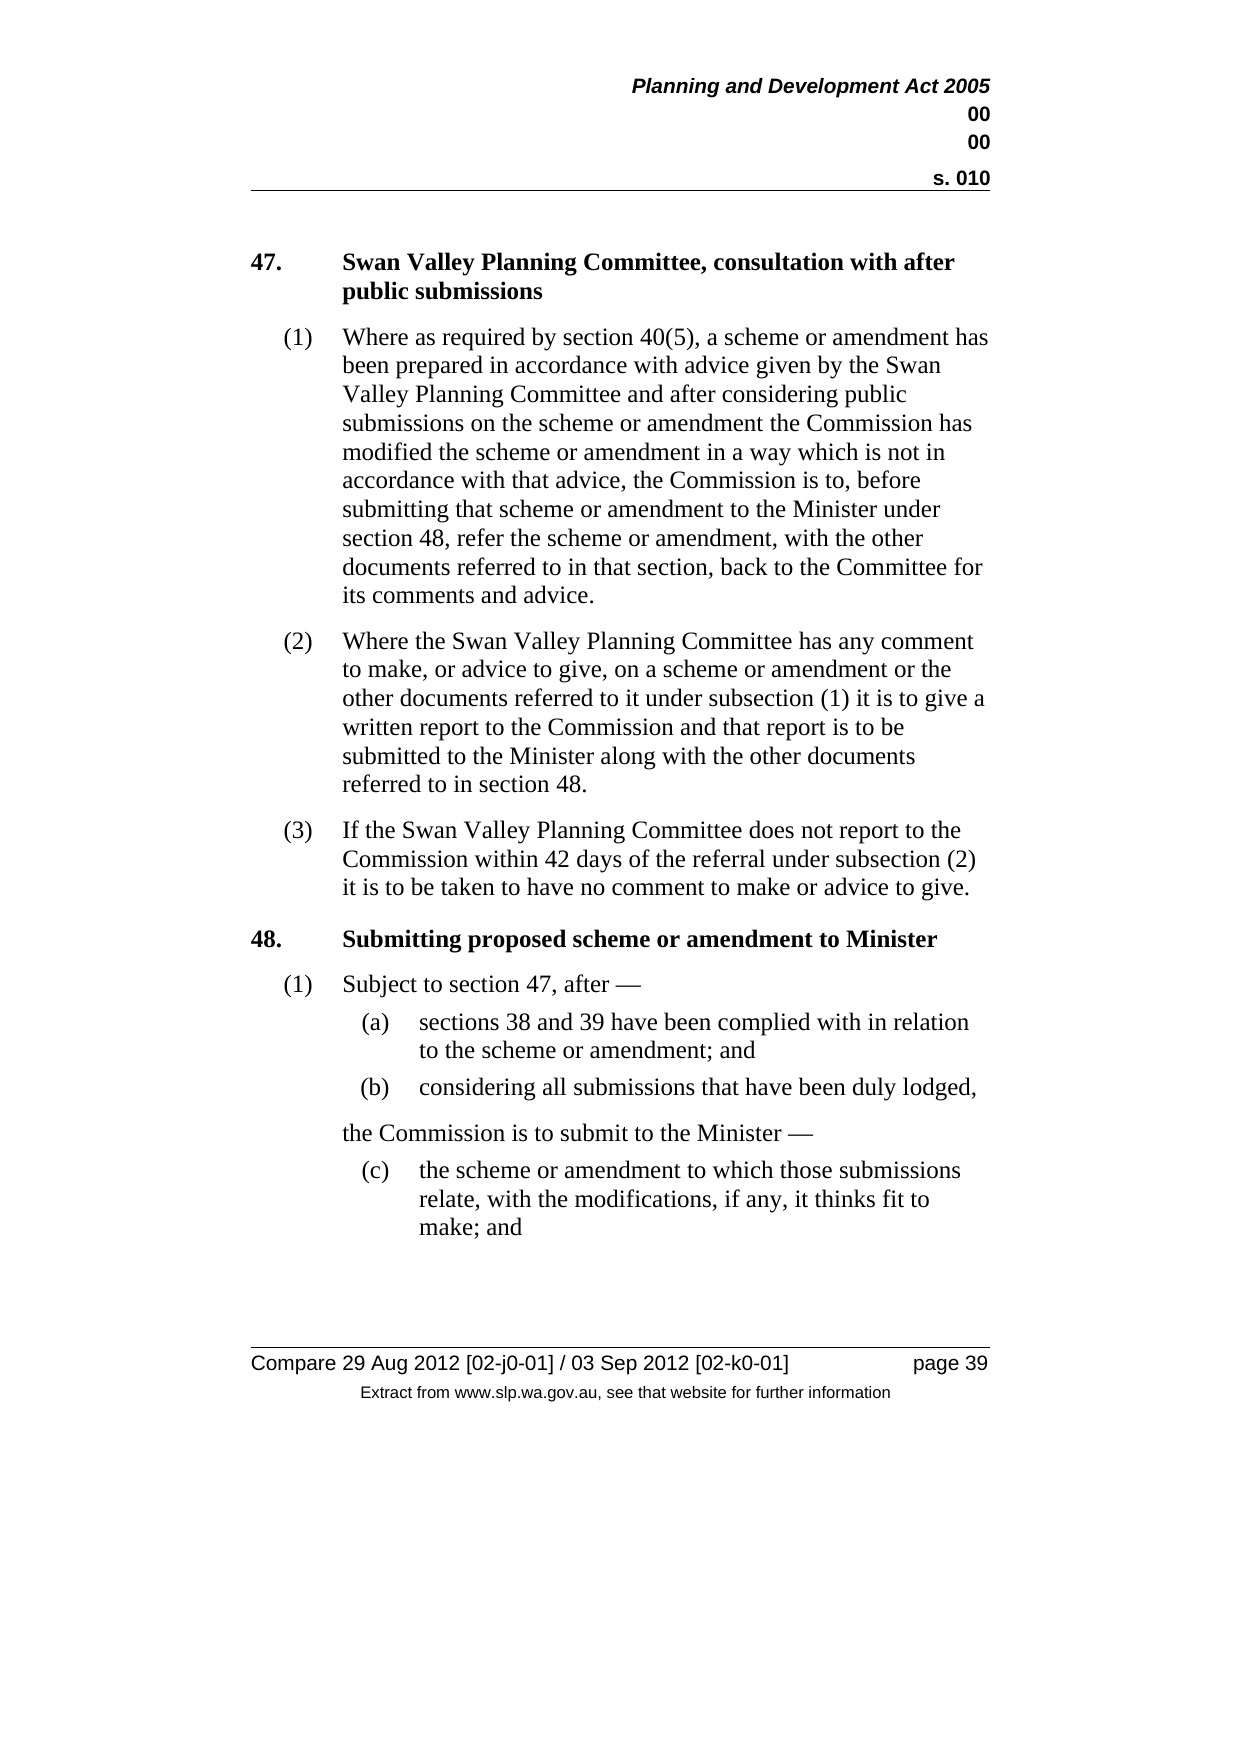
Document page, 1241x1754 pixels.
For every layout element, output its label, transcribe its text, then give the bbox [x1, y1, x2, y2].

text (3) If the Swan Valley Planning Committee does not report to the Commission within 42 days of the referral under subsection (2) it is to be taken to have no comment to make or advice to give. [251, 815, 990, 901]
text (1) Where as required by section 40(5), a scheme or amendment has been prepared in accordance with advice given by the Swan Valley Planning Committee and after considering public submissions on the scheme or amendment the Commission has modified the scheme or amendment in a way which is not in accordance with that advice, the Commission is to, before submitting that scheme or amendment to the Minister under section 48, refer the scheme or amendment, with the other documents referred to in that section, back to the Committee for its comments and advice. [251, 322, 990, 609]
text (c) the scheme or amendment to which those submissions relate, with the modifications, if any, it thinks fit to make; and [251, 1155, 990, 1241]
text (b) considering all submissions that have been duly lodged, [251, 1072, 990, 1101]
text (1) Subject to section 47, after — [251, 969, 990, 998]
text (a) sections 38 and 39 have been complied with in relation to the scheme or amendment; and [251, 1007, 990, 1064]
text (2) Where the Swan Valley Planning Committee has any comment to make, or advice to give, on a scheme or amendment or the other documents referred to it under subsection (1) it is to give a written report to the Commission and that report is to be submitted to the Minister along with the other documents referred to in section 48. [251, 626, 990, 798]
subtitle 47. Swan Valley Planning Committee, consultation with after public submissions [251, 247, 990, 305]
subtitle 48. Submitting proposed scheme or amendment to Minister [251, 924, 990, 953]
text the Commission is to submit to the Minister — [251, 1118, 990, 1147]
